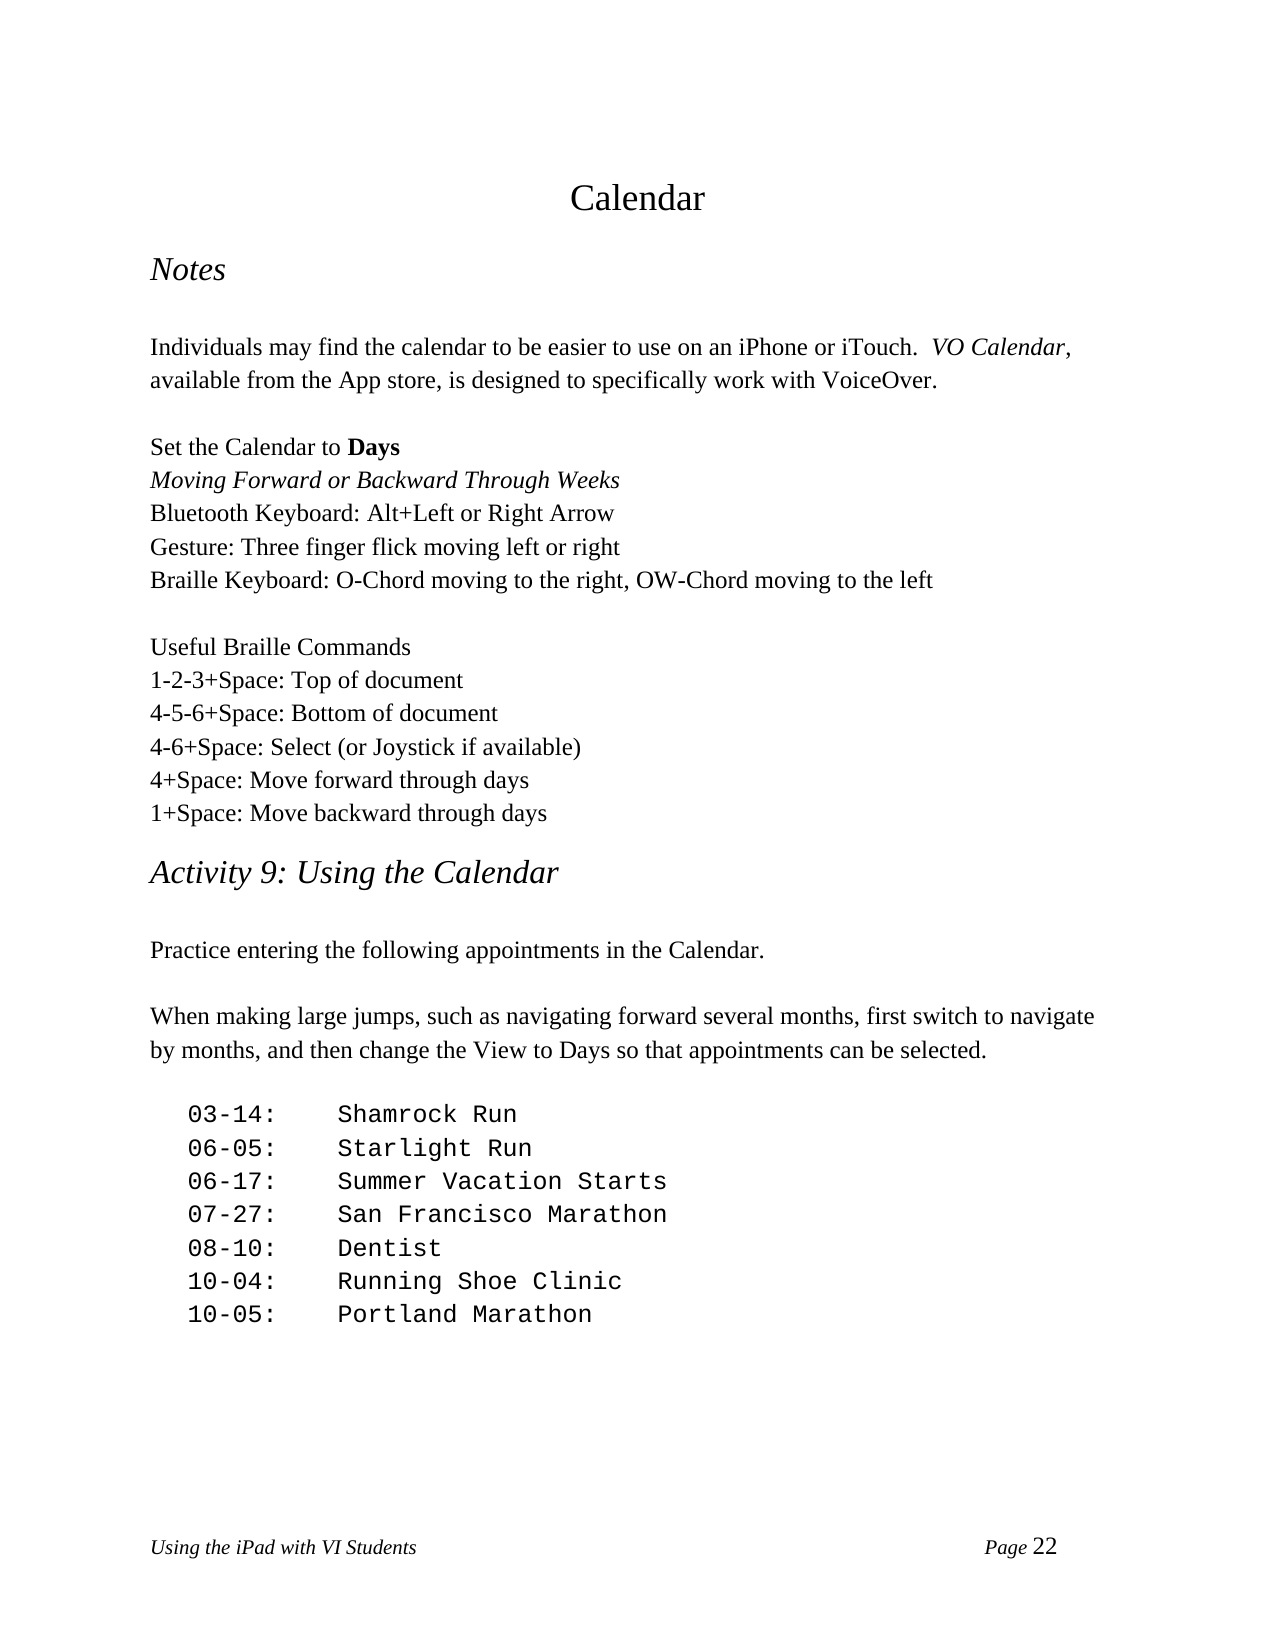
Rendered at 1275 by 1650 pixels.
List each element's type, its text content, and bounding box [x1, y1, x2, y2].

text 10-05: Portland Marathon [187, 1297, 1125, 1330]
subtitle Calendar [150, 175, 1125, 218]
text Practice entering the following appointments in the Calendar. [150, 930, 1125, 963]
text Gesture: Three finger flick moving left or right [150, 527, 1125, 561]
text 10-04: Running Shoe Clinic [187, 1263, 1125, 1297]
text When making large jumps, such as navigating forward several months, first switch to navigate by months, and then change the View to Days so that appointments can be selected. [150, 997, 1125, 1063]
text 07-27: San Francisco Marathon [187, 1197, 1125, 1230]
text Bluetooth Keyboard: Alt+Left or Right Arrow [150, 494, 1125, 527]
text Moving Forward or Backward Through Weeks [150, 461, 1125, 494]
text Set the Calendar to Days [150, 427, 1125, 461]
text 06-05: Starlight Run [187, 1130, 1125, 1163]
subtitle Activity 9: Using the Calendar [150, 852, 1125, 891]
text Braille Keyboard: O-Chord moving to the right, OW-Chord moving to the left [150, 561, 1125, 594]
text 4-6+Space: Select (or Joystick if available) [150, 727, 1125, 761]
text Individuals may find the calendar to be easier to use on an iPhone or iTouch. VO Calendar, available from the App store, is designed to specifically work with VoiceOver. [150, 327, 1125, 394]
text 03-14: Shamrock Run [187, 1097, 1125, 1130]
text 06-17: Summer Vacation Starts [187, 1163, 1125, 1197]
text 4+Space: Move forward through days [150, 761, 1125, 794]
subtitle Notes [150, 249, 1125, 288]
text 4-5-6+Space: Bottom of document [150, 694, 1125, 727]
text 1-2-3+Space: Top of document [150, 661, 1125, 694]
text Useful Braille Commands [150, 627, 1125, 661]
text 1+Space: Move backward through days [150, 794, 1125, 827]
text 08-10: Dentist [187, 1230, 1125, 1263]
